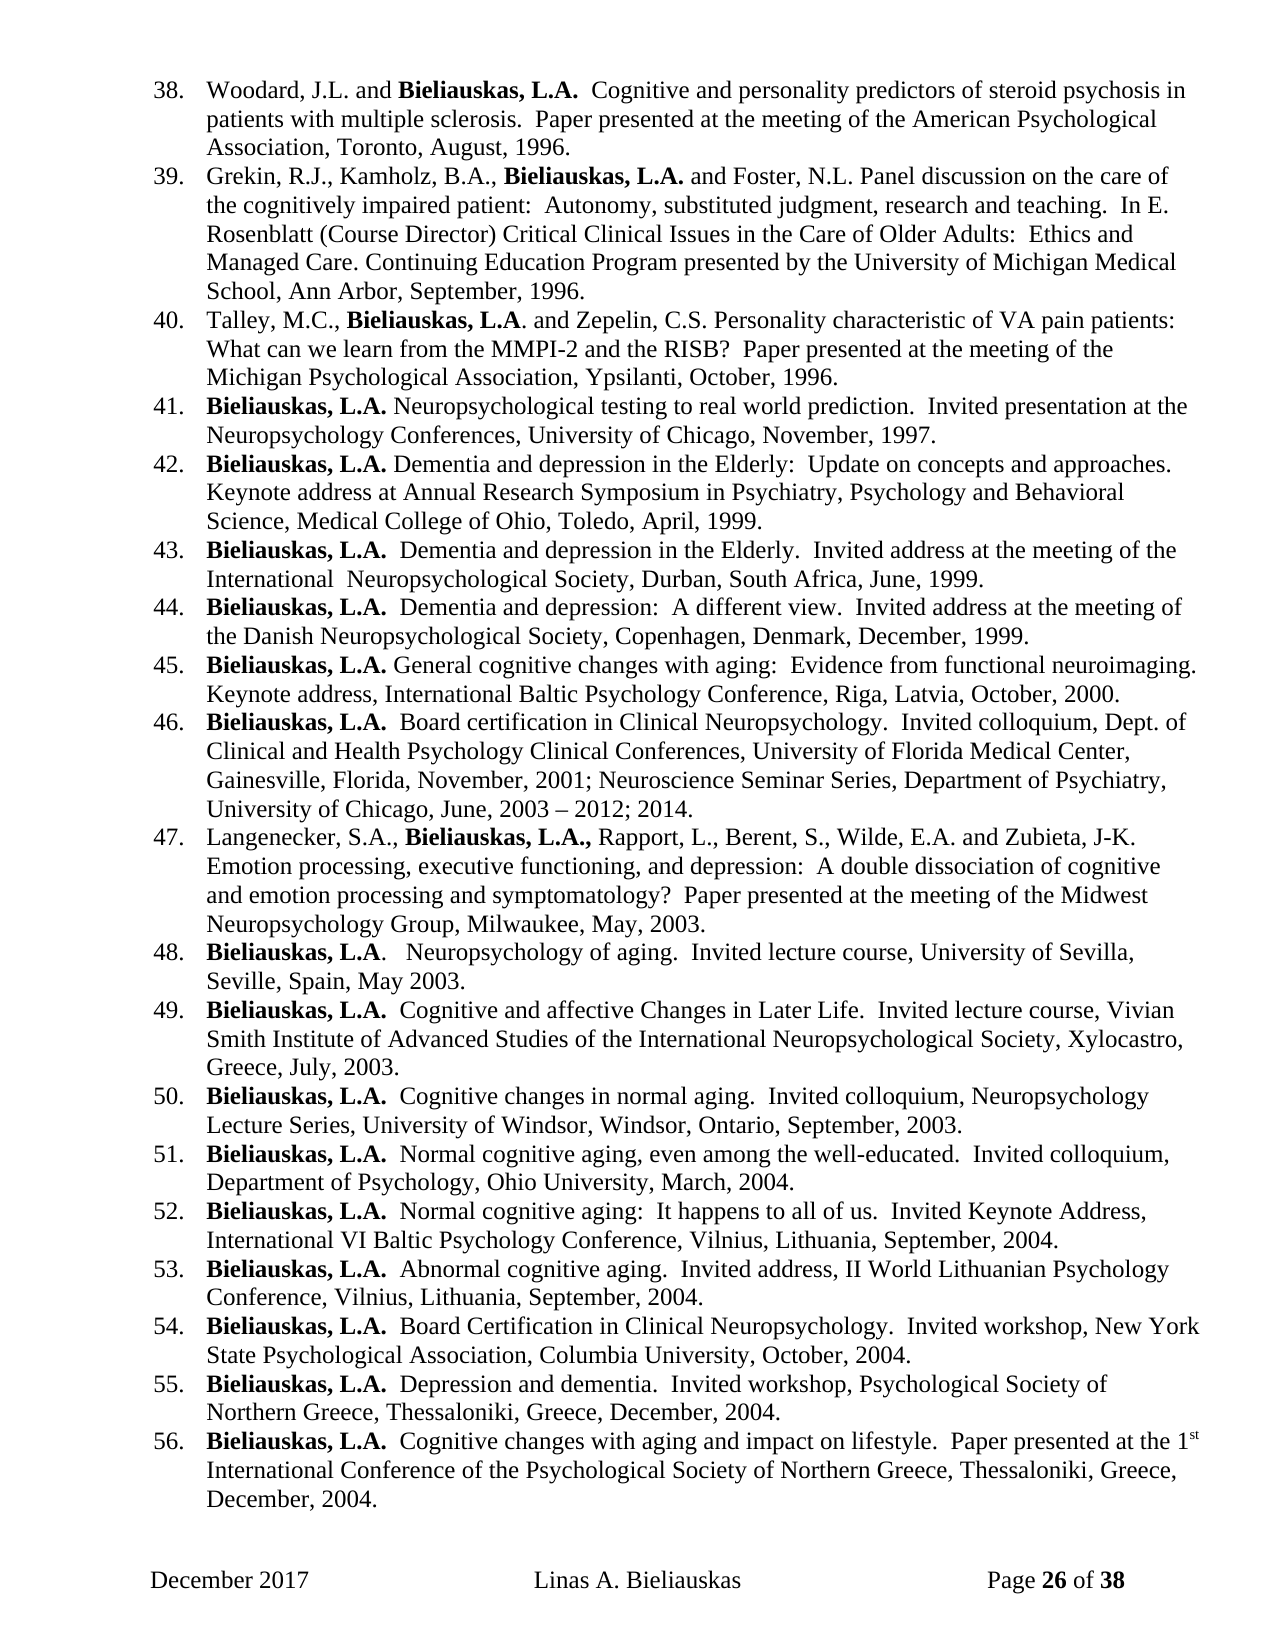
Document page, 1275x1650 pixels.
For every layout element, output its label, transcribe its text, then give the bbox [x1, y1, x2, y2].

list Bieliauskas, L.A. Normal cognitive aging, even among the well-educated. Invited colloquium, Department of Psychology, Ohio University, March, 2004. [169, 1139, 1200, 1196]
list Bieliauskas, L.A. Neuropsychology of aging. Invited lecture course, University of Sevilla, Seville, Spain, May 2003. [169, 937, 1200, 995]
list Bieliauskas, L.A. Board Certification in Clinical Neuropsychology. Invited workshop, New York State Psychological Association, Columbia University, October, 2004. [169, 1311, 1200, 1369]
list Langenecker, S.A., Bieliauskas, L.A., Rapport, L., Berent, S., Wilde, E.A. and Zubieta, J-K. Emotion processing, executive functioning, and depression: A double dissociation of cognitive and emotion processing and symptomatology? Paper presented at the meeting of the Midwest Neuropsychology Group, Milwaukee, May, 2003. [169, 822, 1200, 937]
list Bieliauskas, L.A. General cognitive changes with aging: Evidence from functional neuroimaging. Keynote address, International Baltic Psychology Conference, Riga, Latvia, October, 2000. [169, 650, 1200, 707]
list Bieliauskas, L.A. Normal cognitive aging: It happens to all of us. Invited Keynote Address, International VI Baltic Psychology Conference, Vilnius, Lithuania, September, 2004. [169, 1196, 1200, 1254]
list Bieliauskas, L.A. Dementia and depression in the Elderly. Invited address at the meeting of the International Neuropsychological Society, Durban, South Africa, June, 1999. [169, 535, 1200, 592]
list Talley, M.C., Bieliauskas, L.A. and Zepelin, C.S. Personality characteristic of VA pain patients: What can we learn from the MMPI-2 and the RISB? Paper presented at the meeting of the Michigan Psychological Association, Ypsilanti, October, 1996. [169, 305, 1200, 391]
list Bieliauskas, L.A. Depression and dementia. Invited workshop, Psychological Society of Northern Greece, Thessaloniki, Greece, December, 2004. [169, 1369, 1200, 1426]
list Bieliauskas, L.A. Dementia and depression: A different view. Invited address at the meeting of the Danish Neuropsychological Society, Copenhagen, Denmark, December, 1999. [169, 592, 1200, 650]
list Bieliauskas, L.A. Cognitive changes in normal aging. Invited colloquium, Neuropsychology Lecture Series, University of Windsor, Windsor, Ontario, September, 2003. [169, 1081, 1200, 1139]
list Woodard, J.L. and Bieliauskas, L.A. Cognitive and personality predictors of steroid psychosis in patients with multiple sclerosis. Paper presented at the meeting of the American Psychological Association, Toronto, August, 1996. [169, 75, 1200, 161]
list Grekin, R.J., Kamholz, B.A., Bieliauskas, L.A. and Foster, N.L. Panel discussion on the care of the cognitively impaired patient: Autonomy, substituted judgment, research and teaching. In E. Rosenblatt (Course Director) Critical Clinical Issues in the Care of Older Adults: Ethics and Managed Care. Continuing Education Program presented by the University of Michigan Medical School, Ann Arbor, September, 1996. [169, 161, 1200, 305]
list Bieliauskas, L.A. Neuropsychological testing to real world prediction. Invited presentation at the Neuropsychology Conferences, University of Chicago, November, 1997. [169, 391, 1200, 449]
list Bieliauskas, L.A. Cognitive changes with aging and impact on lifestyle. Paper presented at the 1st International Conference of the Psychological Society of Northern Greece, Thessaloniki, Greece, December, 2004. [169, 1426, 1200, 1512]
list Bieliauskas, L.A. Dementia and depression in the Elderly: Update on concepts and approaches. Keynote address at Annual Research Symposium in Psychiatry, Psychology and Behavioral Science, Medical College of Ohio, Toledo, April, 1999. [169, 449, 1200, 535]
list Bieliauskas, L.A. Cognitive and affective Changes in Later Life. Invited lecture course, Vivian Smith Institute of Advanced Studies of the International Neuropsychological Society, Xylocastro, Greece, July, 2003. [169, 995, 1200, 1081]
list Bieliauskas, L.A. Board certification in Clinical Neuropsychology. Invited colloquium, Dept. of Clinical and Health Psychology Clinical Conferences, University of Florida Medical Center, Gainesville, Florida, November, 2001; Neuroscience Seminar Series, Department of Psychiatry, University of Chicago, June, 2003 – 2012; 2014. [169, 707, 1200, 822]
list Bieliauskas, L.A. Abnormal cognitive aging. Invited address, II World Lithuanian Psychology Conference, Vilnius, Lithuania, September, 2004. [169, 1254, 1200, 1311]
